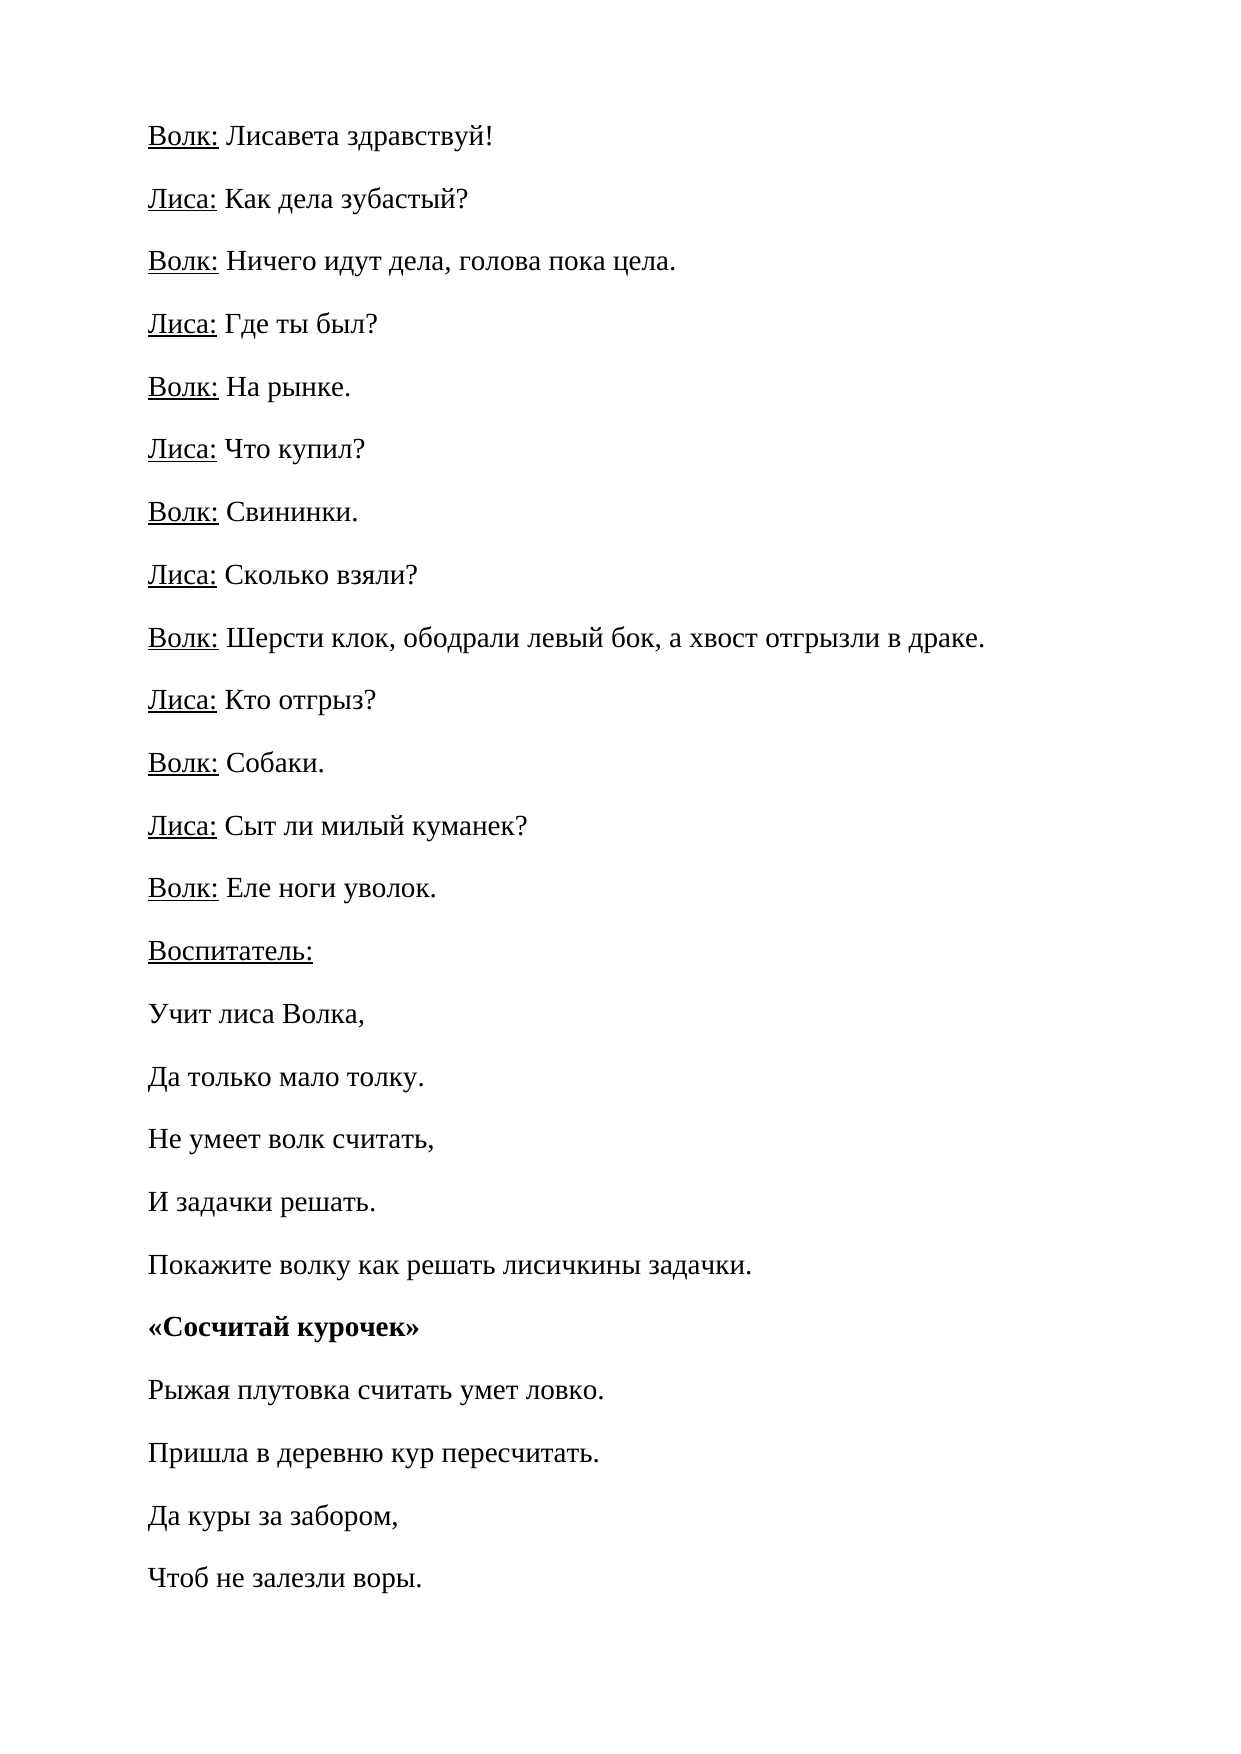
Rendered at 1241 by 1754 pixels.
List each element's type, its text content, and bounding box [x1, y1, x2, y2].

text Да куры за забором, [148, 1498, 1122, 1531]
text Рыжая плутовка считать умет ловко. [148, 1372, 1122, 1406]
text Покажите волку как решать лисичкины задачки. [148, 1247, 1122, 1280]
text Волк: Шерсти клок, ободрали левый бок, а хвост отгрызли в драке. [148, 620, 1122, 653]
text Чтоб не залезли воры. [148, 1560, 1122, 1594]
text Лиса: Кто отгрыз? [148, 682, 1122, 716]
text Волк: На рынке. [148, 369, 1122, 402]
text Учит лиса Волка, [148, 996, 1122, 1029]
text Лиса: Где ты был? [148, 306, 1122, 340]
text Да только мало толку. [148, 1059, 1122, 1092]
text Волк: Свининки. [148, 494, 1122, 528]
text Волк: Еле ноги уволок. [148, 871, 1122, 904]
text Волк: Собаки. [148, 745, 1122, 779]
text Пришла в деревню кур пересчитать. [148, 1435, 1122, 1468]
text И задачки решать. [148, 1184, 1122, 1218]
text «Сосчитай курочек» [148, 1309, 1122, 1343]
text Лиса: Сколько взяли? [148, 557, 1122, 591]
text Лиса: Как дела зубастый? [148, 181, 1122, 214]
text Лиса: Что купил? [148, 432, 1122, 465]
text Не умеет волк считать, [148, 1121, 1122, 1155]
text Лиса: Сыт ли милый куманек? [148, 808, 1122, 841]
text Волк: Ничего идут дела, голова пока цела. [148, 243, 1122, 277]
text Волк: Лисавета здравствуй! [148, 118, 1122, 152]
text Воспитатель: [148, 933, 1122, 967]
